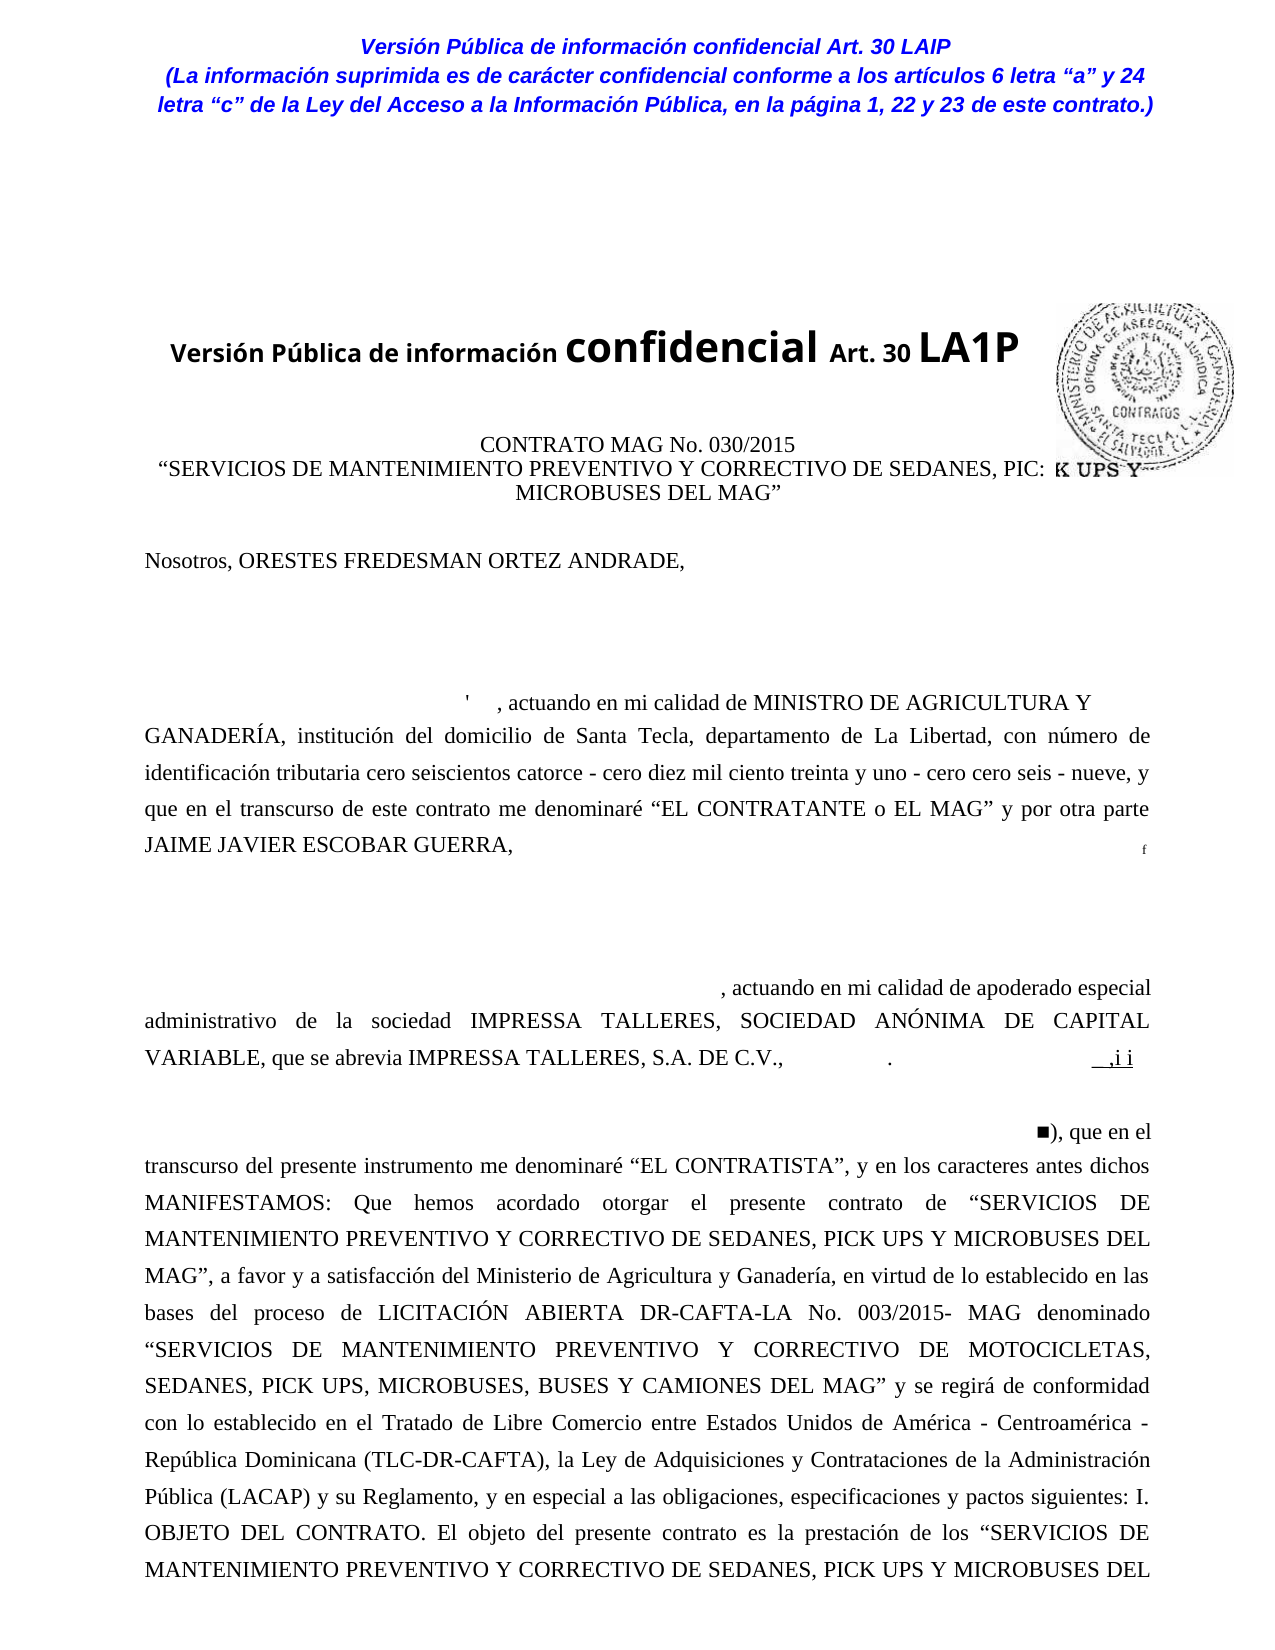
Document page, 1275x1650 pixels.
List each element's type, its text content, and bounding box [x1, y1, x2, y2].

text Nosotros, ORESTES FREDESMAN ORTEZ ANDRADE, [144, 551, 1166, 573]
text administrativo de la sociedad IMPRESSA TALLERES, SOCIEDAD ANÓNIMA DE CAPITAL VARIABLE, que se abrevia IMPRESSA TALLERES, S.A. DE C.V., . _ ,i i [144, 1000, 1152, 1073]
text MICROBUSES DEL MAG” [515, 481, 1166, 506]
text Versión Pública de información confidencial Art. 30 LA1P [144, 329, 1139, 370]
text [144, 1144, 1152, 1585]
text (La información suprimida es de carácter confidencial conforme a los artículos 6 letra “a” y 24 letra “c” de la Ley del Acceso a la Información Pública, en la página 1, 22 y 23 de este contrato.) [144, 63, 1166, 117]
text Versión Pública de información confidencial Art. 30 LAIP [144, 34, 1166, 59]
text , actuando en mi calidad de apoderado especial [144, 977, 1152, 1000]
text GANADERÍA, institución del domicilio de Santa Tecla, departamento de La Libertad, con número de identificación tributaria cero seiscientos catorce - cero diez mil ciento treinta y uno - cero cero seis - nueve, y que en el transcurso de este contrato me denominaré “EL CONTRATANTE o EL MAG” y por otra parte JAIME JAVIER ESCOBAR GUERRA, f [144, 714, 1152, 860]
picture [1056, 303, 1234, 477]
text “SERVICIOS DE MANTENIMIENTO PREVENTIVO Y CORRECTIVO DE SEDANES, PIC: [144, 457, 1152, 481]
text ' , actuando en mi calidad de MINISTRO DE AGRICULTURA Y [465, 692, 1166, 714]
text CONTRATO MAG No. 030/2015 [480, 432, 1166, 457]
text ■), que en el [144, 1121, 1152, 1144]
